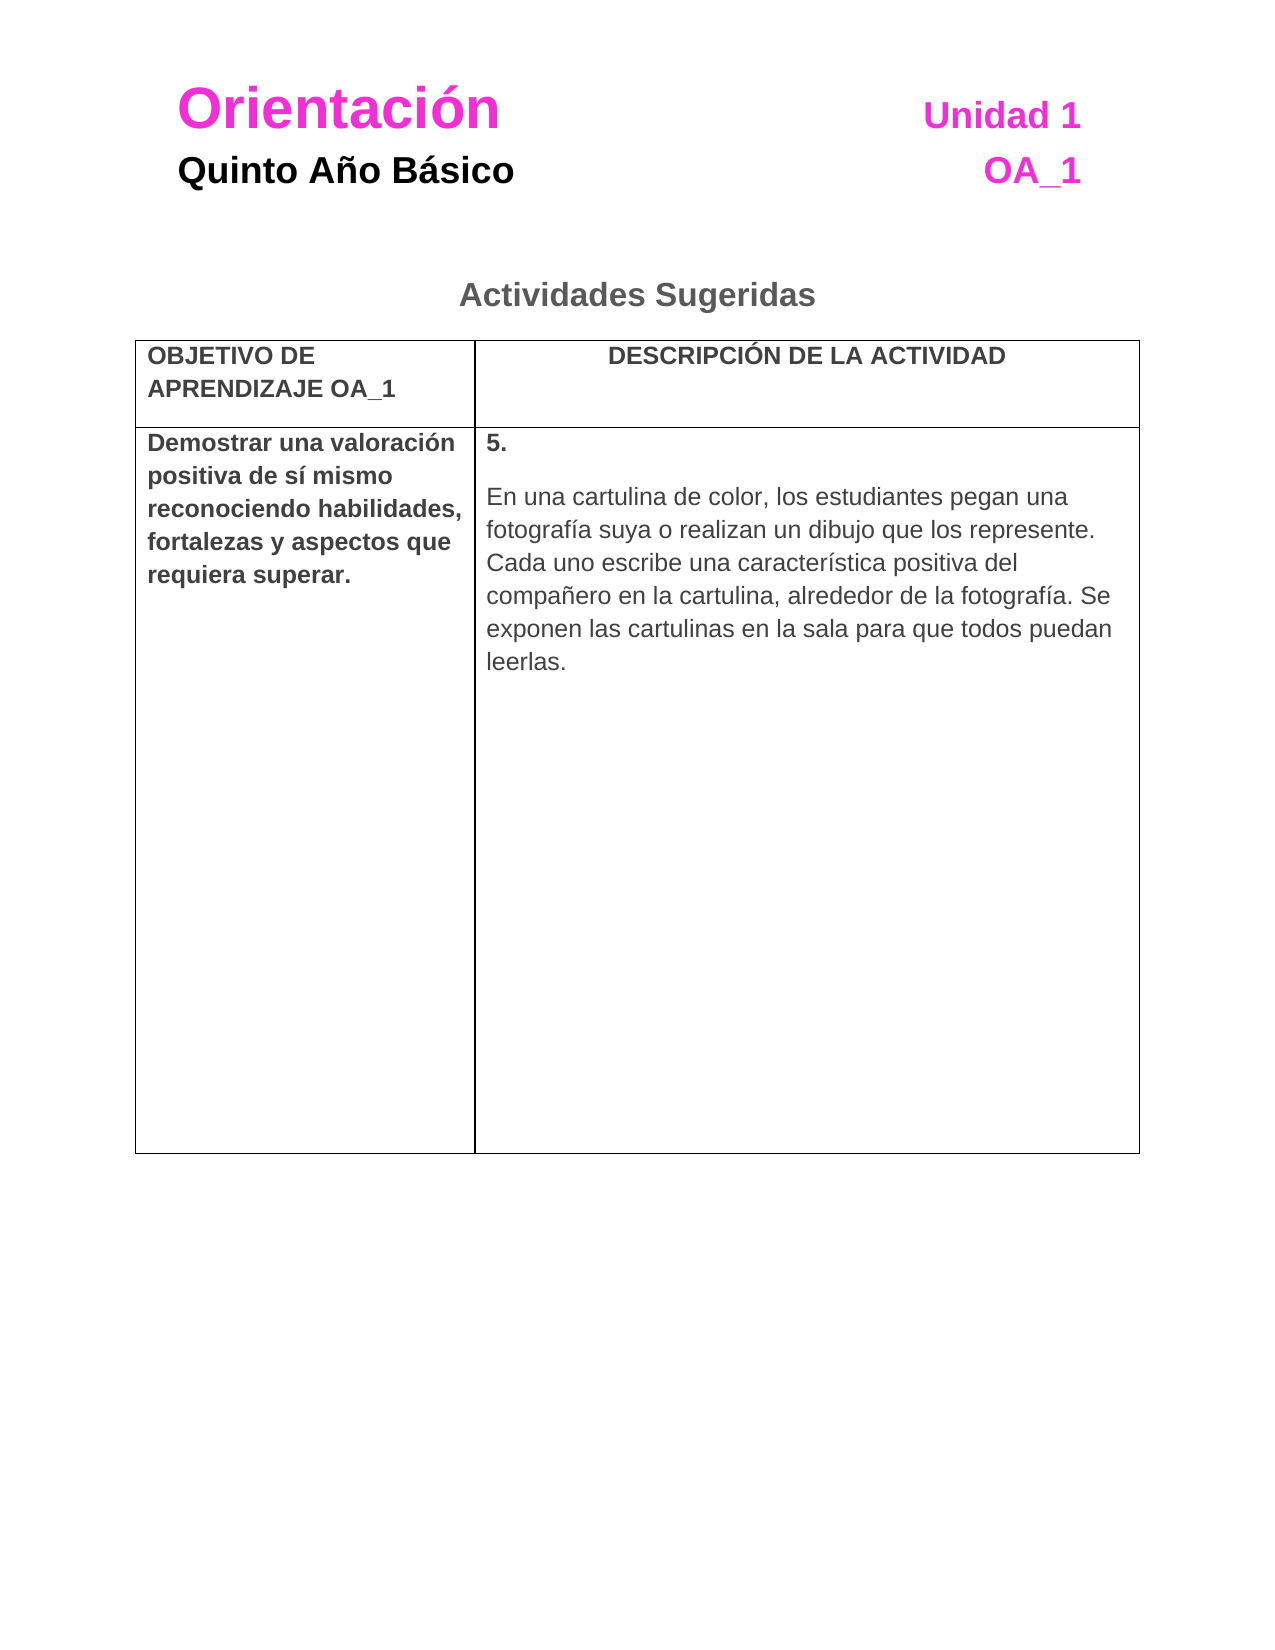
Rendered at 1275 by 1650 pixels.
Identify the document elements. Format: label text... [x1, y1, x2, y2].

table_cell Demostrar una valoración positiva de sí mismo reconociendo habilidades, fortalezas y aspectos que requiera superar. [136, 428, 474, 1153]
table_header DESCRIPCIÓN DE LA ACTIVIDAD [476, 341, 1139, 427]
table_header OBJETIVO DE APRENDIZAJE OA_1 [136, 341, 474, 427]
text Actividades Sugeridas [177, 274, 1098, 313]
table_cell 5. En una cartulina de color, los estudiantes pegan una fotografía suya o realizan un dibujo que los represente. Cada uno escribe una característica positiva del compañero en la cartulina, alrededor de la fotografía. Se exponen las cartulinas en la sala para que todos puedan leerlas. [476, 428, 1139, 1153]
